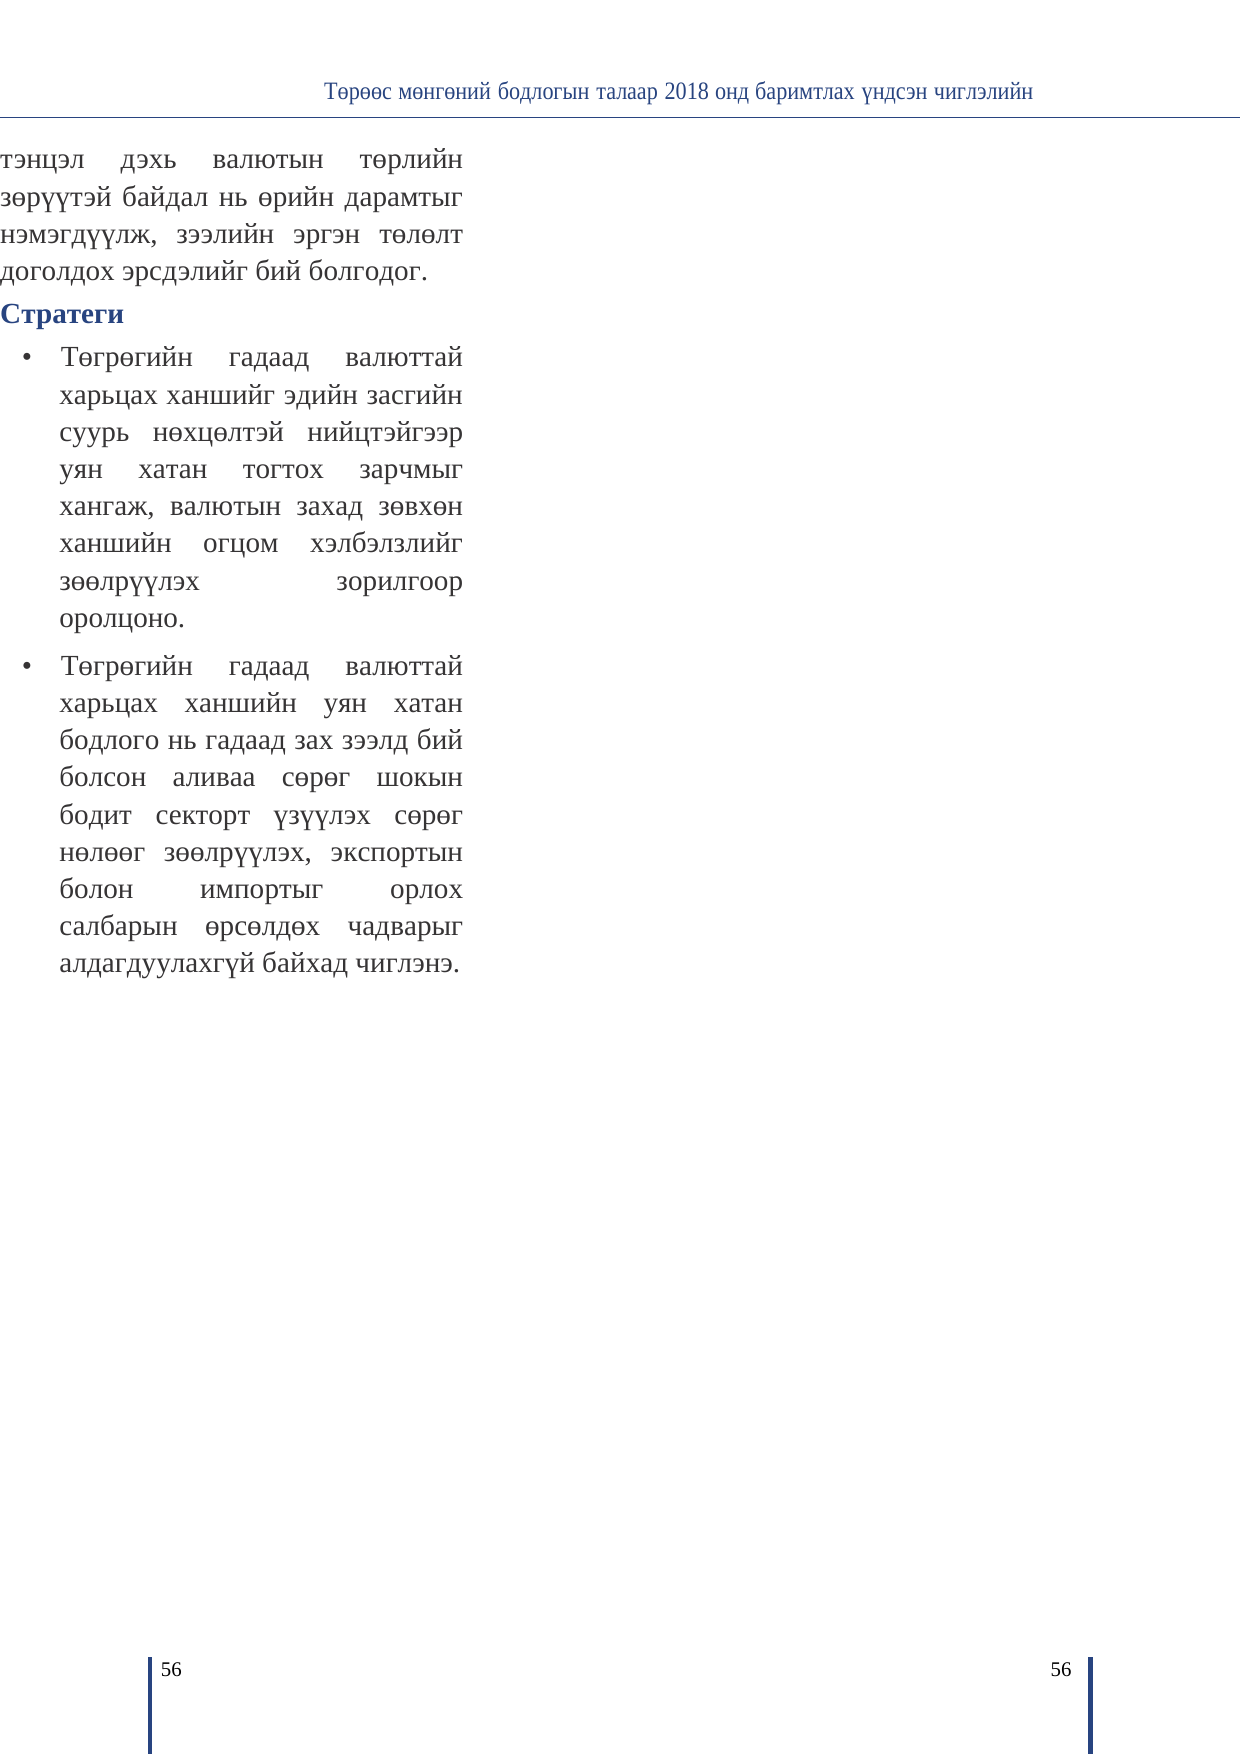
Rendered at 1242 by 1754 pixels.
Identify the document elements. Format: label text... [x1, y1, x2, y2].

text • Төгрөгийн гадаад валюттай харьцах ханшийг эдийн засгийн суурь нөхцөлтэй нийцтэйгээр уян хатан тогтох зарчмыг хангаж, валютын захад зөвхөн ханшийн огцом хэлбэлзлийг зөөлрүүлэх зорилгоор оролцоно. [22, 339, 463, 633]
text • Төгрөгийн гадаад валюттай харьцах ханшийн уян хатан бодлого нь гадаад зах зээлд бий болсон аливаа сөрөг шокын бодит секторт үзүүлэх сөрөг нөлөөг зөөлрүүлэх, экспортын болон импортыг орлох салбарын өрсөлдөх чадварыг алдагдуулахгүй байхад чиглэнэ. [22, 648, 463, 979]
text Стратеги [0, 296, 127, 330]
text тэнцэл дэхь валютын төрлийн зөрүүтэй байдал нь өрийн дарамтыг нэмэгдүүлж, зээлийн эргэн төлөлт доголдох эрсдэлийг бий болгодог. [0, 141, 463, 287]
